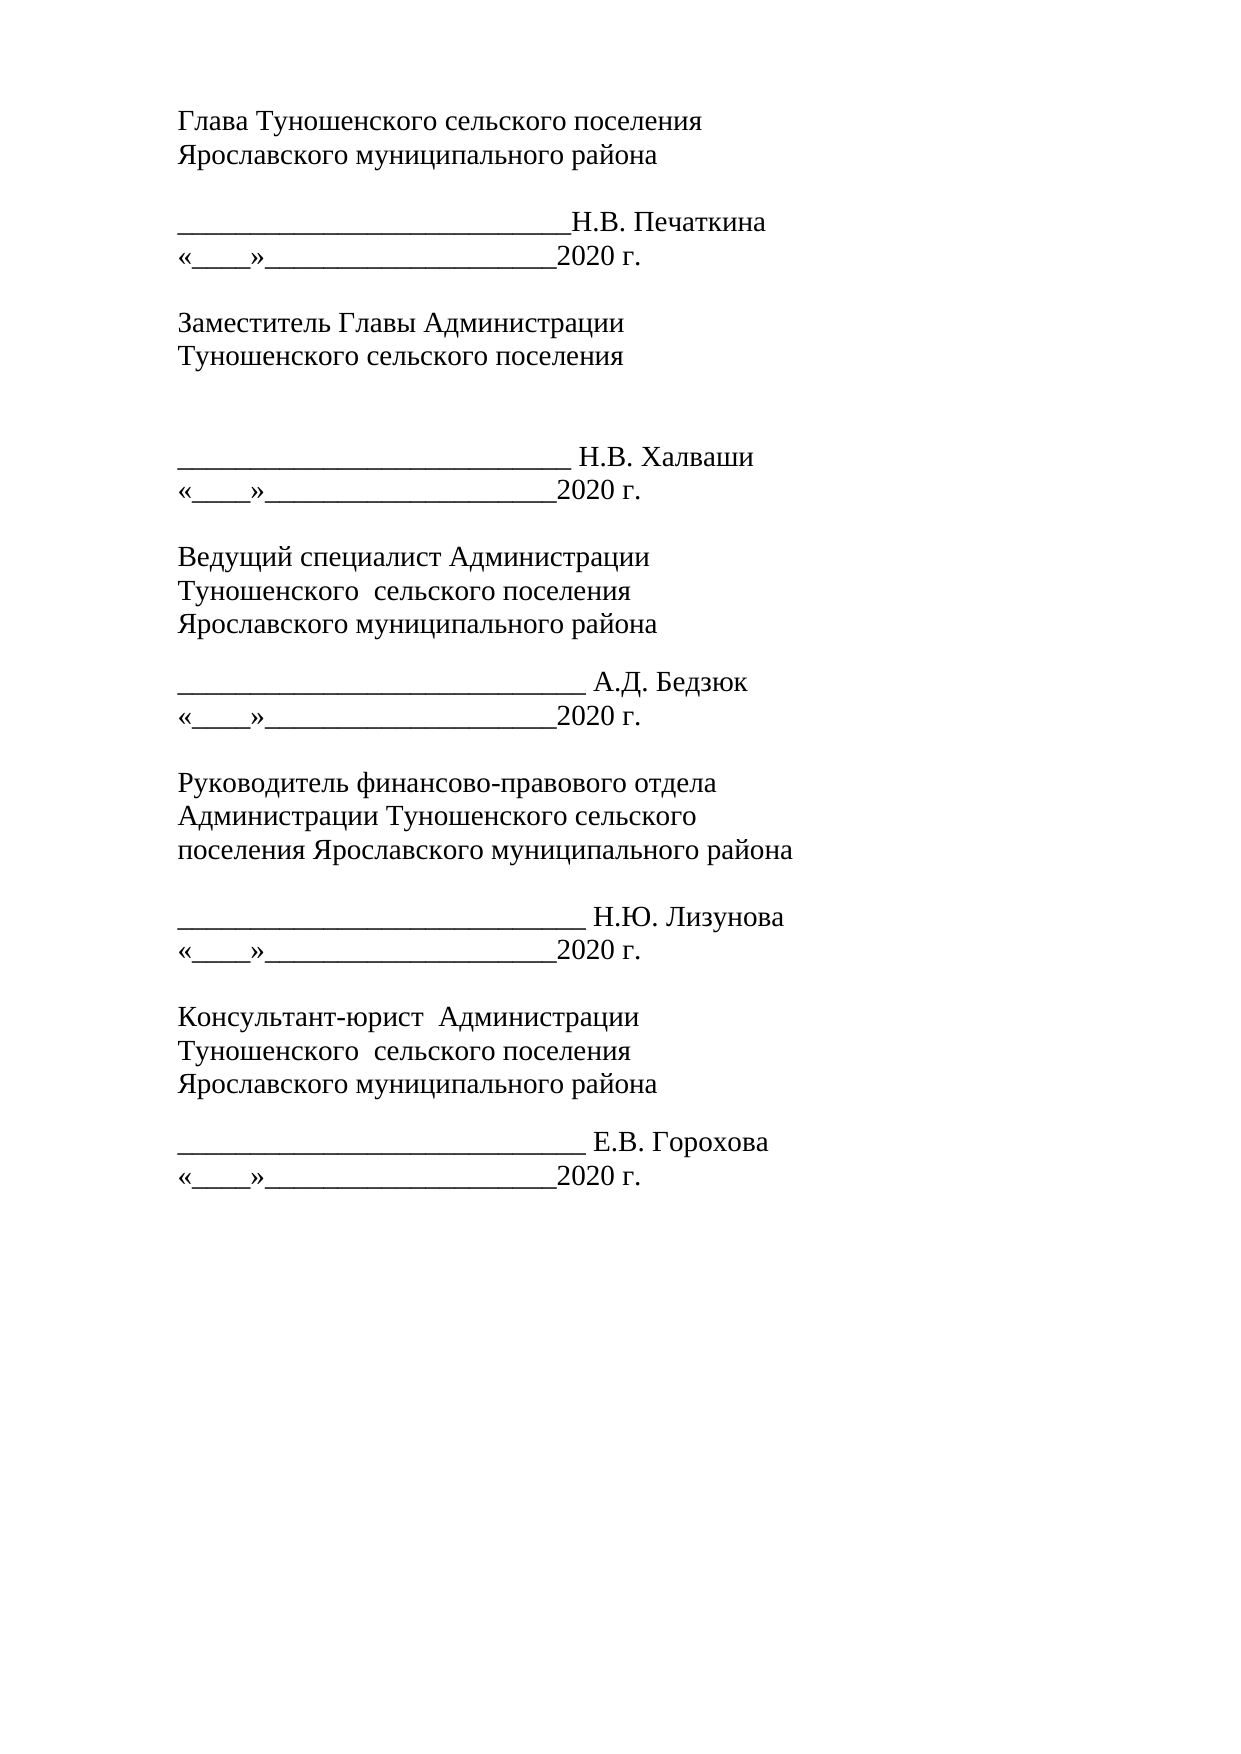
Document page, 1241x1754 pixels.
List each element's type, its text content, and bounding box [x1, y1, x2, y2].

text Глава Туношенского сельского поселения [177, 103, 1137, 137]
text ____________________________ Е.В. Горохова [177, 1124, 1137, 1158]
text Администрации Туношенского сельского [177, 798, 1137, 832]
text ___________________________ Н.В. Халваши [177, 439, 1137, 472]
text «____»____________________2020 г. [177, 932, 1137, 966]
text Туношенского сельского поселения [177, 338, 1137, 372]
text ____________________________ А.Д. Бедзюк [177, 664, 1137, 698]
text ____________________________ Н.Ю. Лизунова [177, 899, 1137, 932]
text Ярославского муниципального района [177, 1067, 1137, 1100]
text Ярославского муниципального района [177, 607, 1137, 640]
text «____»____________________2020 г. [177, 1158, 1137, 1191]
text Консультант-юрист Администрации [177, 999, 1137, 1033]
text «____»____________________2020 г. [177, 238, 1137, 271]
text Руководитель финансово-правового отдела [177, 765, 1137, 798]
text Ярославского муниципального района [177, 137, 1137, 171]
text «____»____________________2020 г. [177, 698, 1137, 731]
text «____»____________________2020 г. [177, 472, 1137, 506]
text поселения Ярославского муниципального района [177, 832, 1137, 865]
text ___________________________Н.В. Печаткина [177, 204, 1137, 238]
text Туношенского сельского поселения [177, 1033, 1137, 1067]
text Заместитель Главы Администрации [177, 305, 1137, 338]
text Ведущий специалист Администрации [177, 539, 1137, 573]
text Туношенского сельского поселения [177, 573, 1137, 607]
